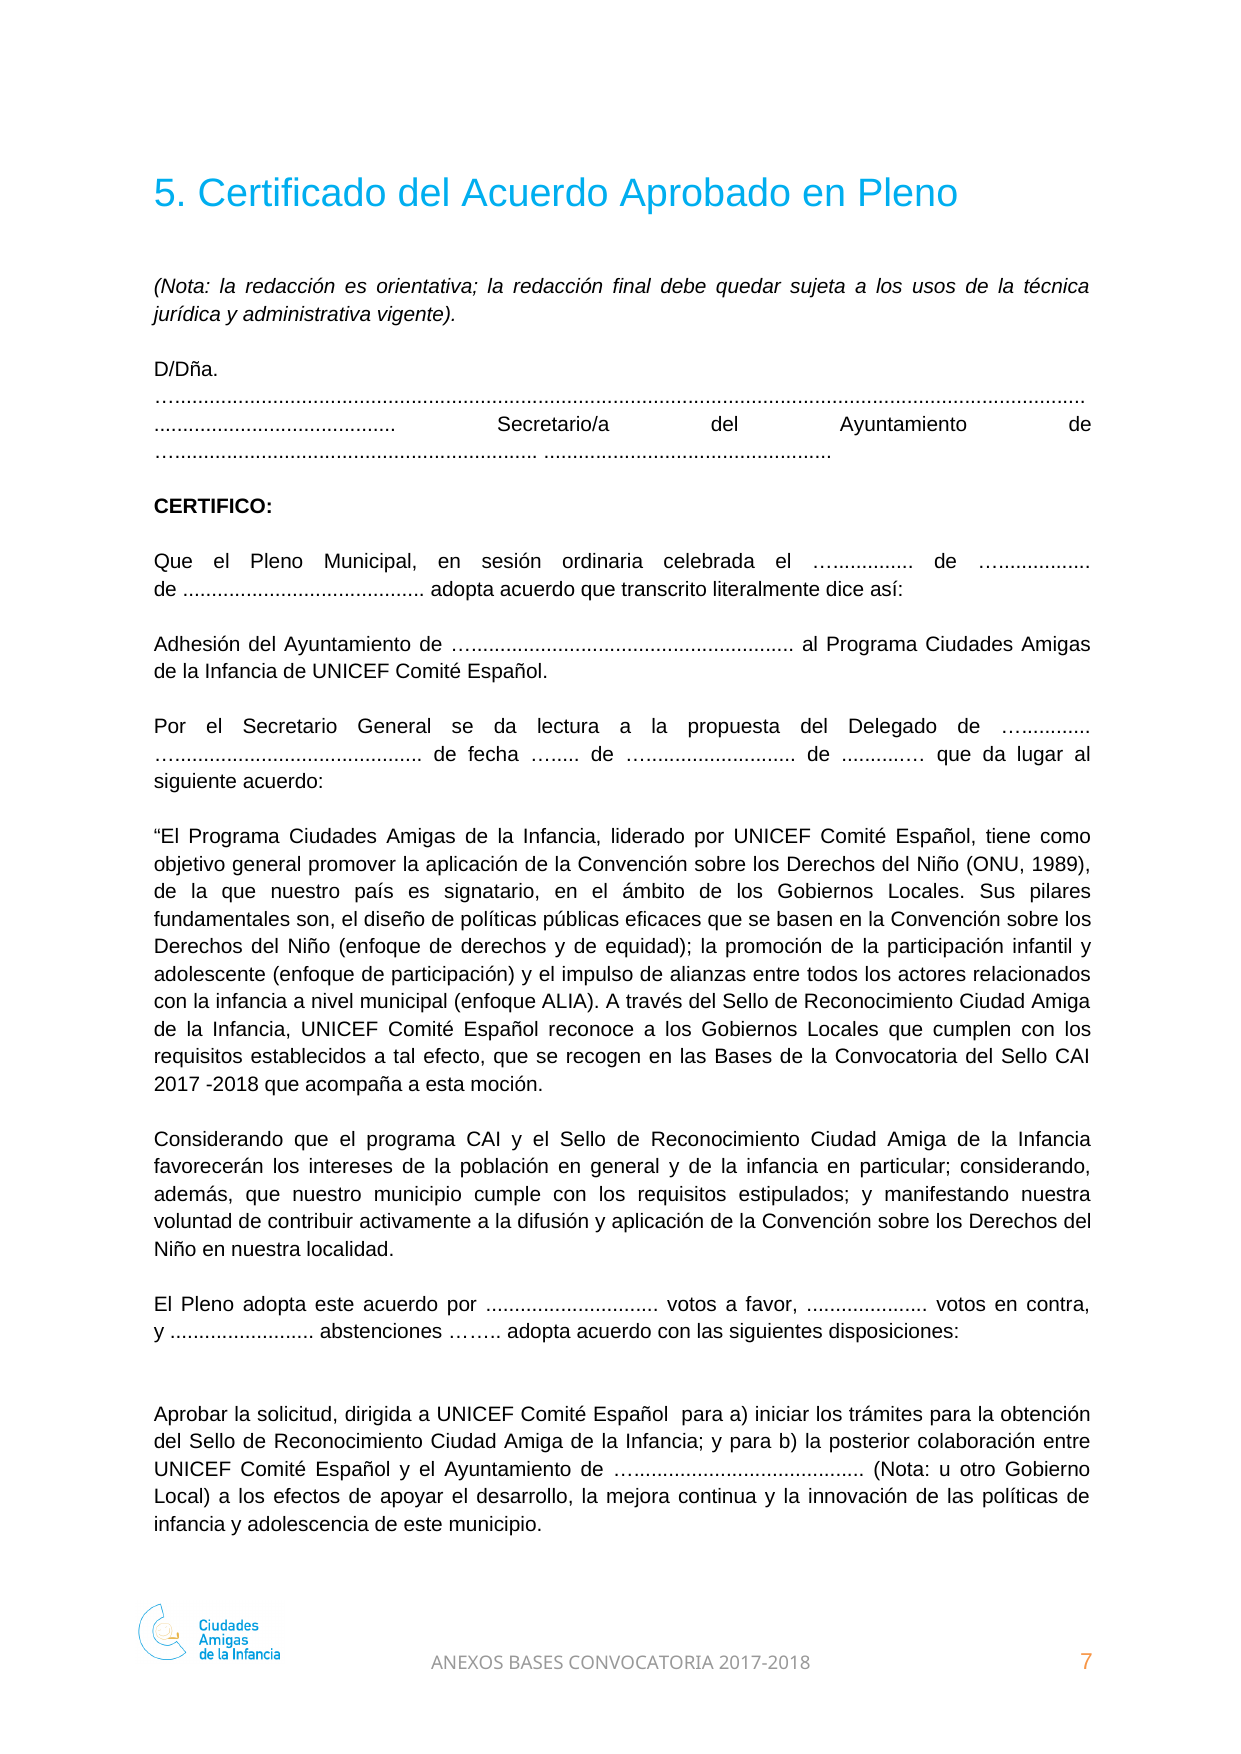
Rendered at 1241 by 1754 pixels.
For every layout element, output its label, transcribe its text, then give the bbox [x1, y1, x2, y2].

picture [134, 1600, 285, 1664]
text “El Programa Ciudades Amigas de la Infancia, liderado por UNICEF Comité Español, tiene como objetivo general promover la aplicación de la Convención sobre los Derechos del Niño (ONU, 1989), de la que nuestro país es signatario, en el ámbito de los Gobiernos Locales. Sus pilares fundamentales son, el diseño de políticas públicas eficaces que se basen en la Convención sobre los Derechos del Niño (enfoque de derechos y de equidad); la promoción de la participación infantil y adolescente (enfoque de participación) y el impulso de alianzas entre todos los actores relacionados con la infancia a nivel municipal (enfoque ALIA). A través del Sello de Reconocimiento Ciudad Amiga de la Infancia, UNICEF Comité Español reconoce a los Gobiernos Locales que cumplen con los requisitos establecidos a tal efecto, que se recogen en las Bases de la Convocatoria del Sello CAI 2017 -2018 que acompaña a esta moción. [153, 824, 1092, 1096]
title 5. Certificado del Acuerdo Aprobado en Pleno [153, 169, 1092, 215]
text El Pleno adopta este acuerdo por .............................. votos a favor, ..................... votos en contra, y ......................... abstenciones …….. adopta acuerdo con las siguientes disposiciones: [153, 1292, 1092, 1343]
text Que el Pleno Municipal, en sesión ordinaria celebrada el ….............. de …................ de .......................................... adopta acuerdo que transcrito literalmente dice así: [153, 549, 1092, 601]
text (Nota: la redacción es orientativa; la redacción final debe quedar sujeta a los usos de la técnica jurídica y administrativa vigente). [153, 274, 1092, 326]
text Aprobar la solicitud, dirigida a UNICEF Comité Español para a) iniciar los trámites para la obtención del Sello de Reconocimiento Ciudad Amiga de la Infancia; y para b) la posterior colaboración entre UNICEF Comité Español y el Ayuntamiento de …........................................ (Nota: u otro Gobierno Local) a los efectos de apoyar el desarrollo, la mejora continua y la innovación de las políticas de infancia y adolescencia de este municipio. [153, 1402, 1092, 1536]
text D/Dña.…........................................................................................................................................................................................................ Secretario/a del Ayuntamiento de …............................................................... .................................................. [153, 357, 1092, 463]
text Considerando que el programa CAI y el Sello de Reconocimiento Ciudad Amiga de la Infancia favorecerán los intereses de la población en general y de la infancia en particular; considerando, además, que nuestro municipio cumple con los requisitos estipulados; y manifestando nuestra voluntad de contribuir activamente a la difusión y aplicación de la Convención sobre los Derechos del Niño en nuestra localidad. [153, 1127, 1092, 1261]
text Por el Secretario General se da lectura a la propuesta del Delegado de …............…........................................... de fecha …..... de ….......................... de ...........… que da lugar al siguiente acuerdo: [153, 714, 1092, 793]
text CERTIFICO: [153, 494, 1092, 518]
text Adhesión del Ayuntamiento de …........................................................ al Programa Ciudades Amigas de la Infancia de UNICEF Comité Español. [153, 632, 1092, 683]
